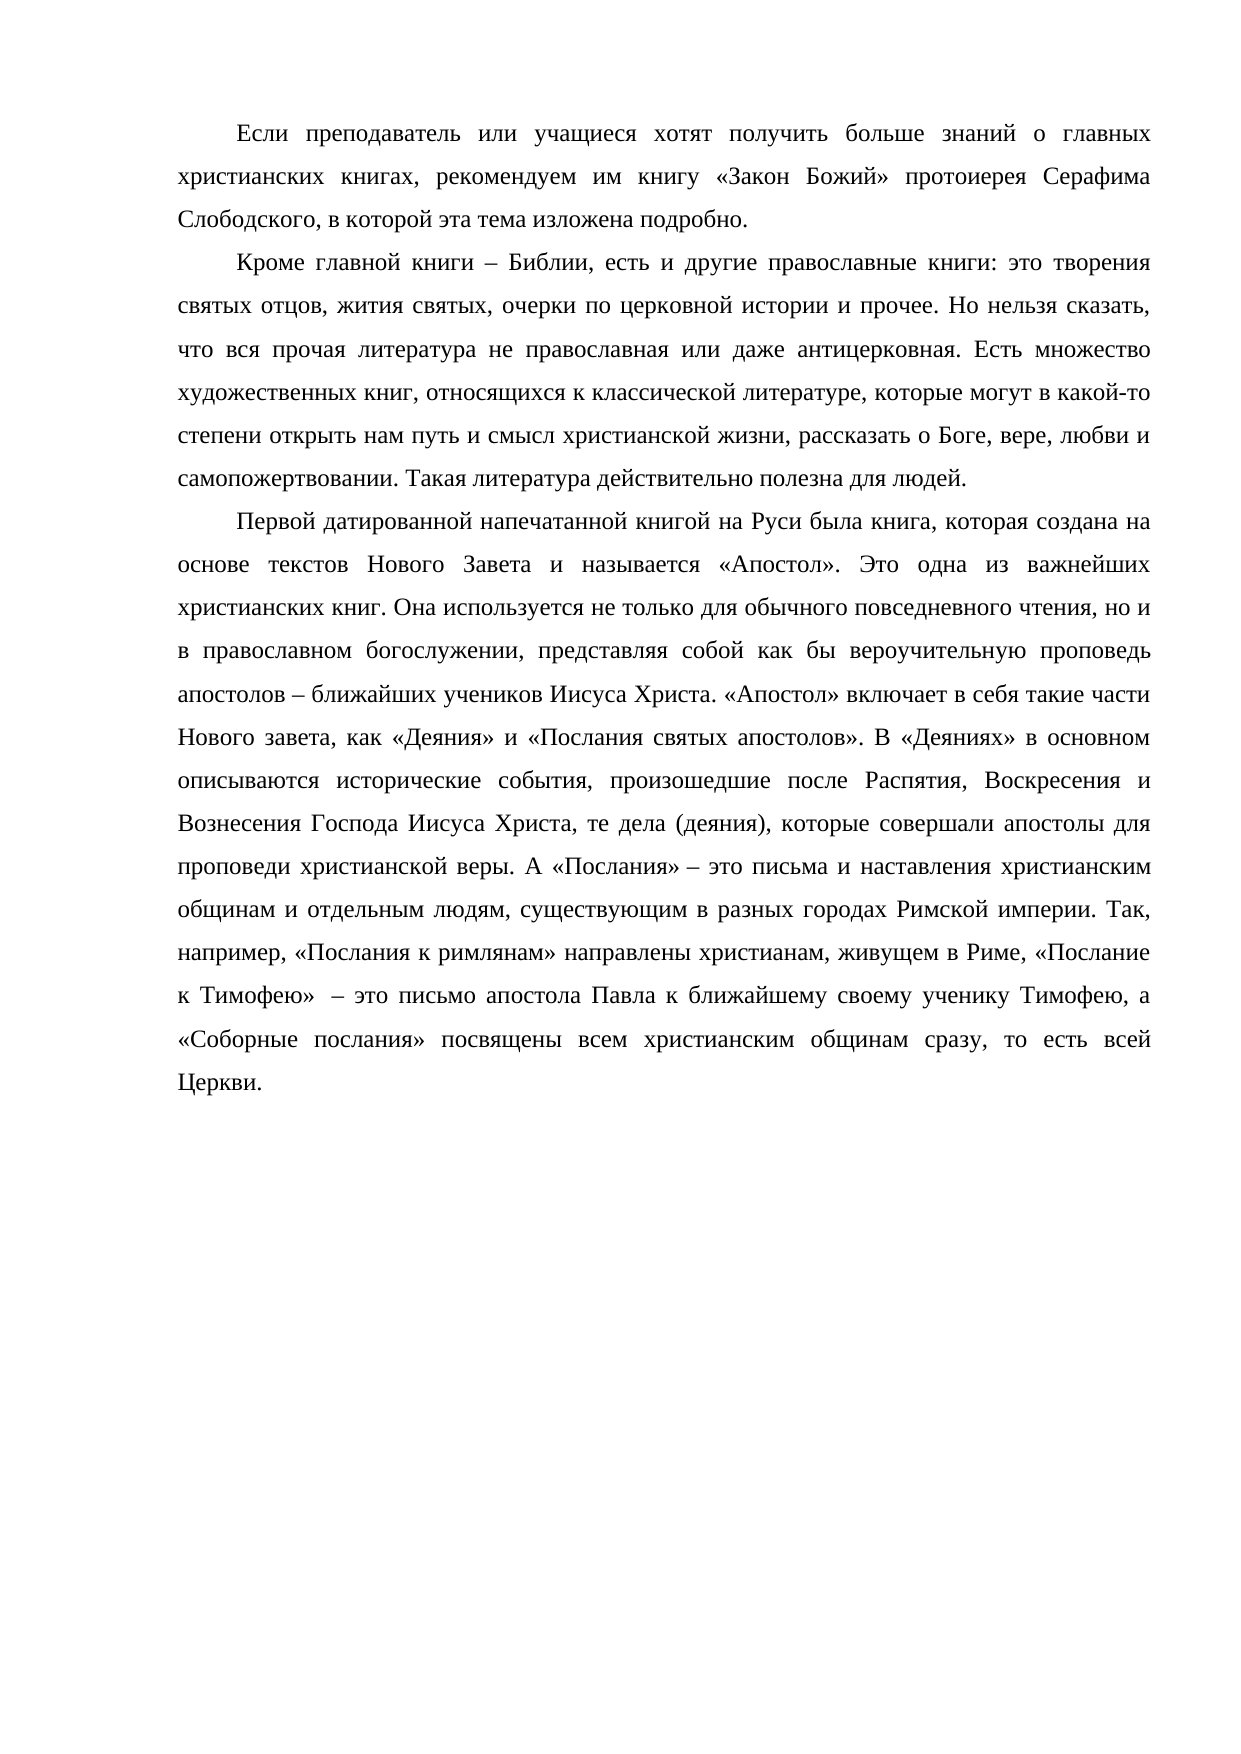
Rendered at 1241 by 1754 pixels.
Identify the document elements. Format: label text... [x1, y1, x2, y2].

text Если преподаватель или учащиеся хотят получить больше знаний о главных христианских книгах, рекомендуем им книгу «Закон Божий» протоиерея Серафима Слободского, в которой эта тема изложена подробно. [177, 118, 1152, 233]
text Кроме главной книги – Библии, есть и другие православные книги: это творения святых отцов, жития святых, очерки по церковной истории и прочее. Но нельзя сказать, что вся прочая литература не православная или даже антицерковная. Есть множество художественных книг, относящихся к классической литературе, которые могут в какой-то степени открыть нам путь и смысл христианской жизни, рассказать о Боге, вере, любви и самопожертвовании. Такая литература действительно полезна для людей. [177, 247, 1152, 492]
text Первой датированной напечатанной книгой на Руси была книга, которая создана на основе текстов Нового Завета и называется «Апостол». Это одна из важнейших христианских книг. Она используется не только для обычного повседневного чтения, но и в православном богослужении, представляя собой как бы вероучительную проповедь апостолов – ближайших учеников Иисуса Христа. «Апостол» включает в себя такие части Нового завета, как «Деяния» и «Послания святых апостолов». В «Деяниях» в основном описываются исторические события, произошедшие после Распятия, Воскресения и Вознесения Господа Иисуса Христа, те дела (деяния), которые совершали апостолы для проповеди христианской веры. А «Послания» – это письма и наставления христианским общинам и отдельным людям, существующим в разных городах Римской империи. Так, например, «Послания к римлянам» направлены христианам, живущем в Риме, «Послание к Тимофею» – это письмо апостола Павла к ближайшему своему ученику Тимофею, а «Соборные послания» посвящены всем христианским общинам сразу, то есть всей Церкви. [177, 506, 1152, 1096]
